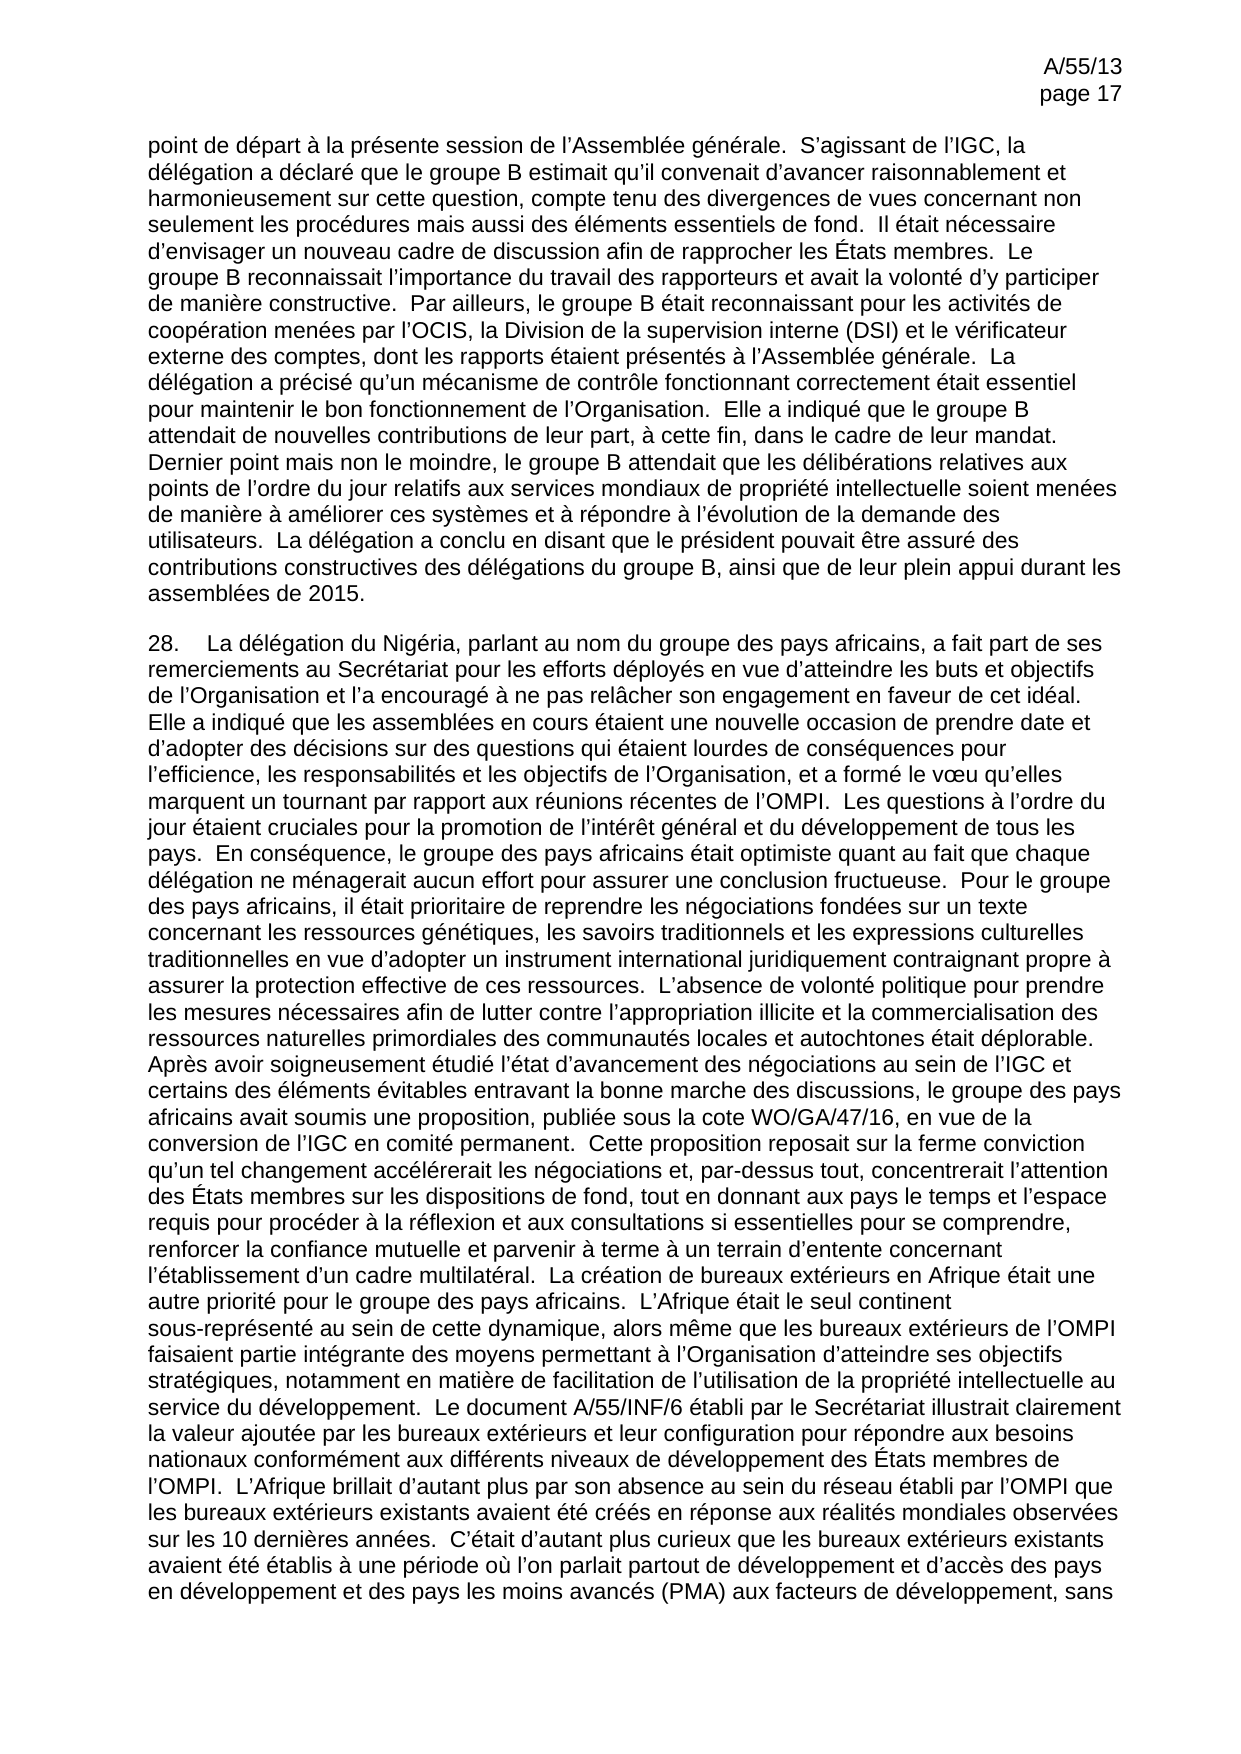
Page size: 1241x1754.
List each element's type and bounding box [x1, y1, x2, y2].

text [148, 132, 1122, 607]
text [148, 629, 1122, 1604]
